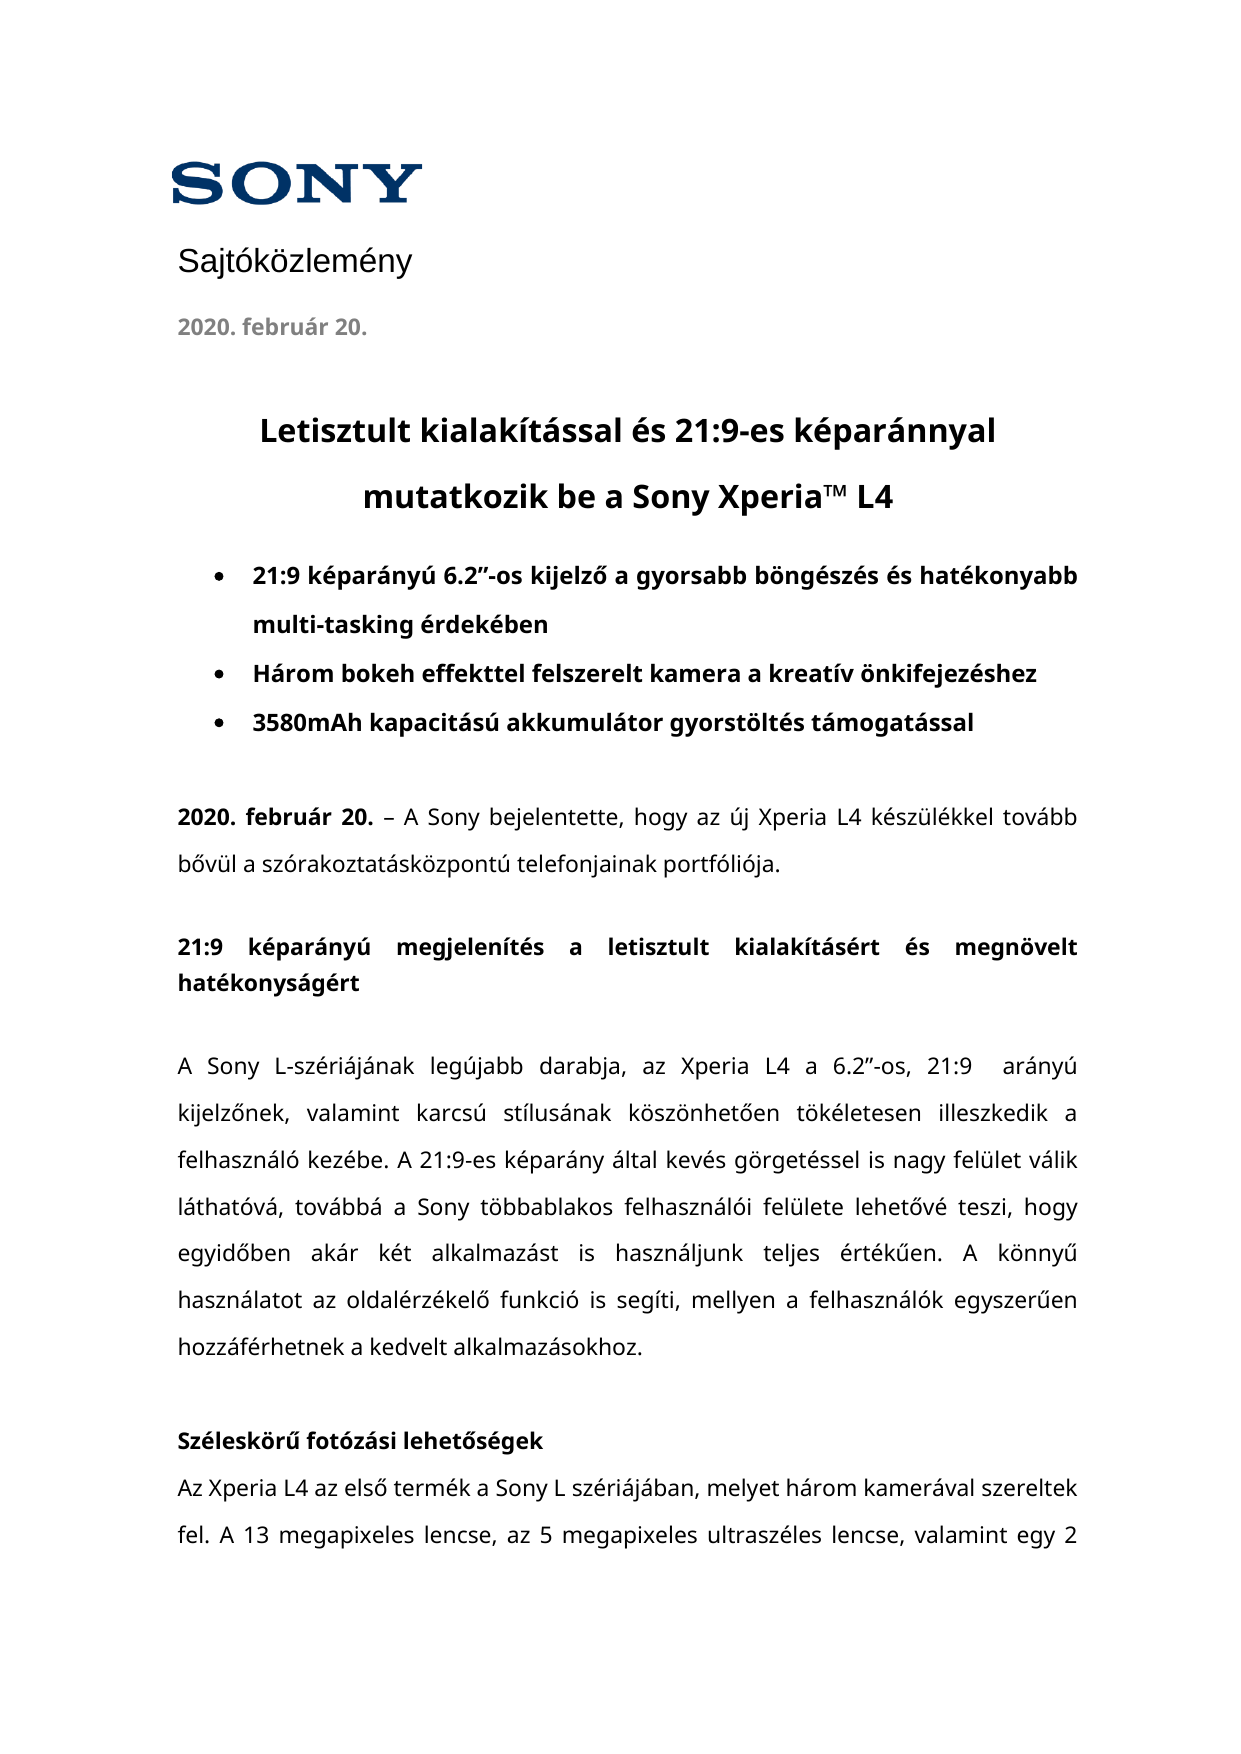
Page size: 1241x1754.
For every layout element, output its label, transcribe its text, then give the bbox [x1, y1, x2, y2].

text A Sony L-szériájának legújabb darabja, az Xperia L4 a 6.2”-os, 21:9 arányú kijelzőnek, valamint karcsú stílusának köszönhetően tökéletesen illeszkedik a felhasználó kezébe. A 21:9-es képarány által kevés görgetéssel is nagy felület válik láthatóvá, továbbá a Sony többablakos felhasználói felülete lehetővé teszi, hogy egyidőben akár két alkalmazást is használjunk teljes értékűen. A könnyű használatot az oldalérzékelő funkció is segíti, mellyen a felhasználók egyszerűen hozzáférhetnek a kedvelt alkalmazásokhoz. [177, 1050, 1078, 1362]
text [177, 1472, 1078, 1550]
text 2020. február 20. – A Sony bejelentette, hogy az új Xperia L4 készülékkel tovább bővül a szórakoztatásközpontú telefonjainak portfóliója. [177, 801, 1078, 879]
picture [171, 161, 423, 205]
list 3580mAh kapacitású akkumulátor gyorstöltés támogatással [215, 706, 1078, 738]
list 21:9 képarányú 6.2”-os kijelző a gyorsabb böngészés és hatékonyabb multi-tasking érdekében [215, 559, 1078, 641]
text 21:9 képarányú megjelenítés a letisztult kialakításért és megnövelt hatékonyságért [177, 931, 1078, 998]
text Széleskörű fotózási lehetőségek [177, 1425, 1078, 1456]
text Letisztult kialakítással és 21:9-es képaránnyal mutatkozik be a Sony Xperia™ L4 [177, 408, 1078, 518]
text Sajtóközlemény [177, 242, 1078, 280]
list Három bokeh effekttel felszerelt kamera a kreatív önkifejezéshez [215, 657, 1078, 689]
text 2020. február 20. [177, 311, 1078, 342]
